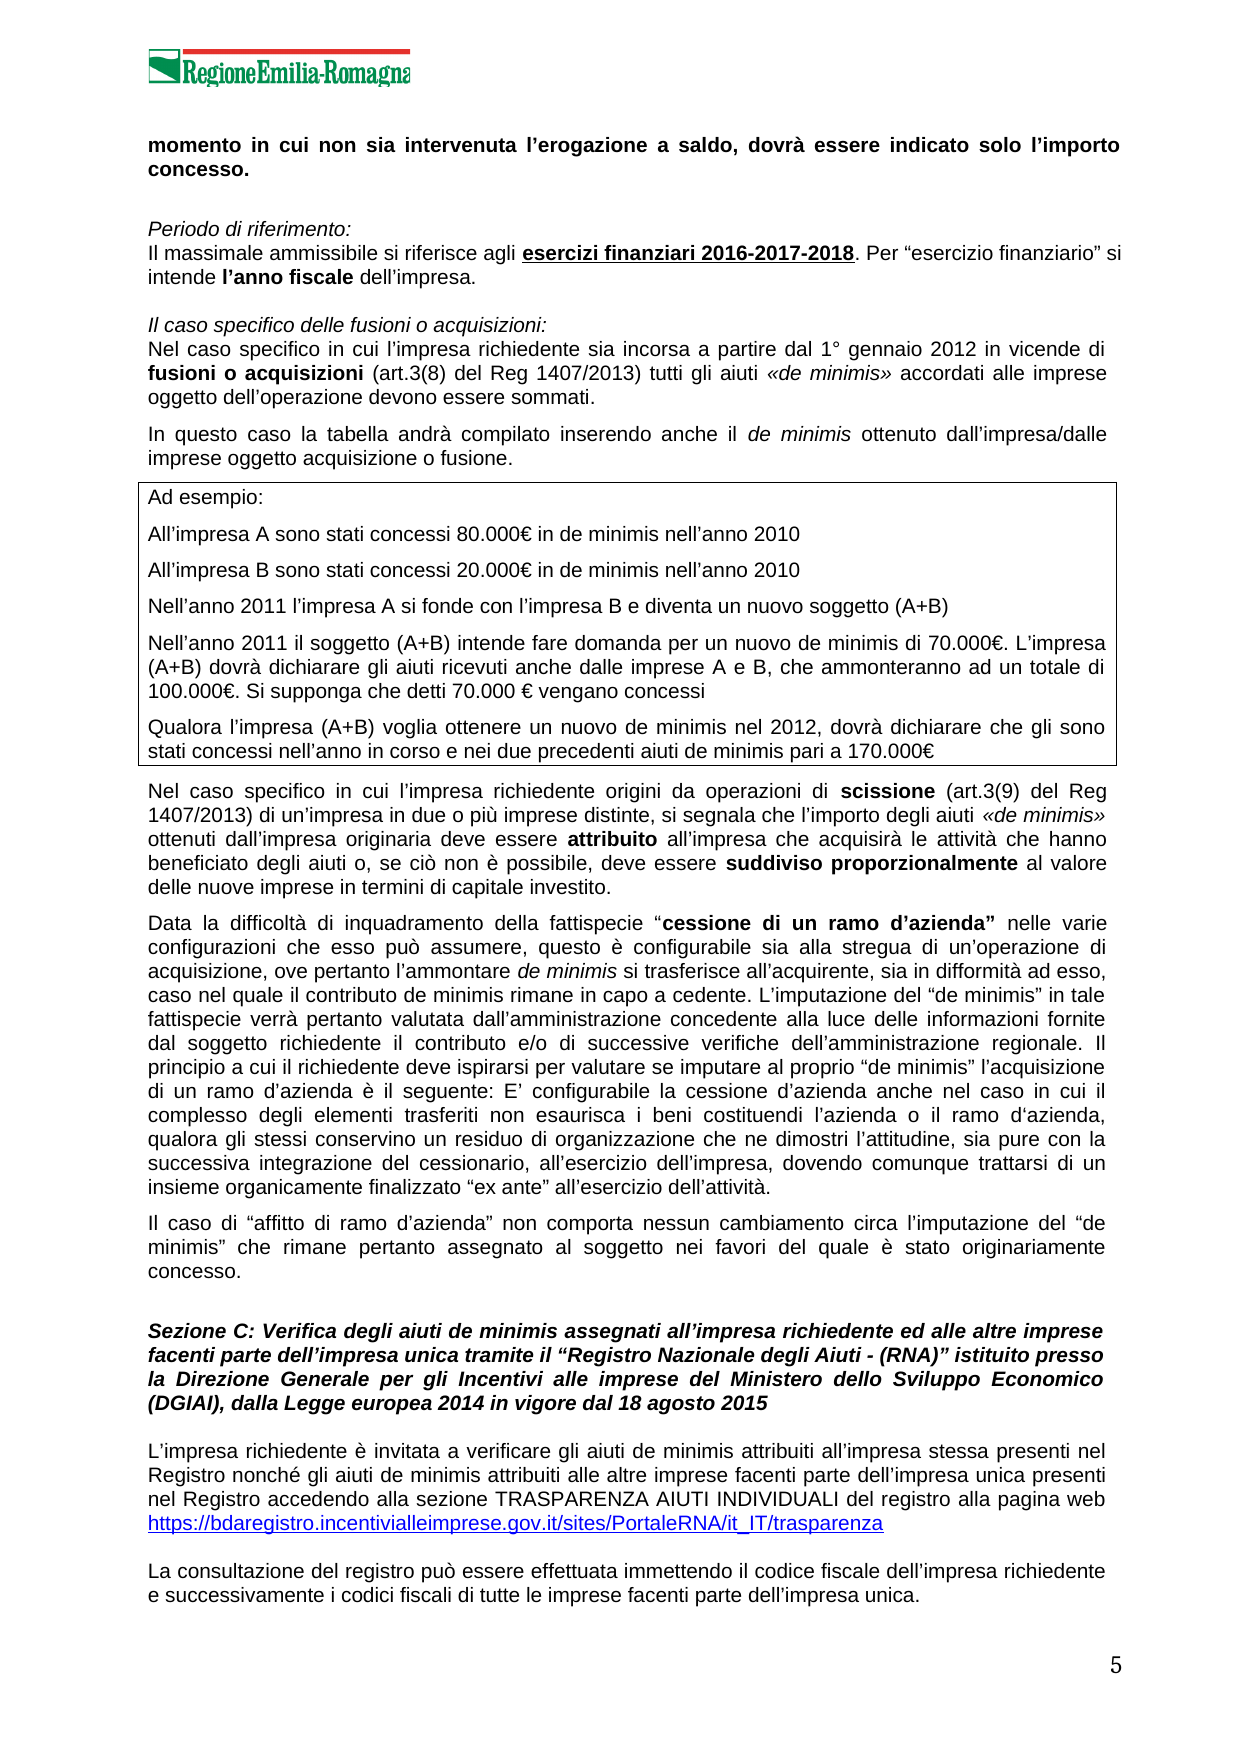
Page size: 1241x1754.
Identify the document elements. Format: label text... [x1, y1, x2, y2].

text Data la difficoltà di inquadramento della fattispecie “cessione di un ramo d’azienda” nelle varie configurazioni che esso può assumere, questo è configurabile sia alla stregua di un’operazione di acquisizione, ove pertanto l’ammontare de minimis si trasferisce all’acquirente, sia in difformità ad esso, caso nel quale il contributo de minimis rimane in capo a cedente. L’imputazione del “de minimis” in tale fattispecie verrà pertanto valutata dall’amministrazione concedente alla luce delle informazioni fornite dal soggetto richiedente il contributo e/o di successive verifiche dell’amministrazione regionale. Il principio a cui il richiedente deve ispirarsi per valutare se imputare al proprio “de minimis” l’acquisizione di un ramo d’azienda è il seguente: E’ configurabile la cessione d’azienda anche nel caso in cui il complesso degli elementi trasferiti non esaurisca i beni costituendi l’azienda o il ramo d‘azienda, qualora gli stessi conservino un residuo di organizzazione che ne dimostri l’attitudine, sia pure con la successiva integrazione del cessionario, all’esercizio dell’impresa, dovendo comunque trattarsi di un insieme organicamente finalizzato “ex ante” all’esercizio dell’attività. [148, 911, 1107, 1198]
text Qualora l’impresa (A+B) voglia ottenere un nuovo de minimis nel 2012, dovrà dichiarare che gli sono stati concessi nell’anno in corso e nei due precedenti aiuti de minimis pari a 170.000€ [139, 712, 1116, 765]
text Periodo di riferimento: [148, 217, 1122, 241]
text Nel caso specifico in cui l’impresa richiedente origini da operazioni di scissione (art.3(9) del Reg 1407/2013) di un’impresa in due o più imprese distinte, si segnala che l’importo degli aiuti «de minimis» ottenuti dall’impresa originaria deve essere attribuito all’impresa che acquisirà le attività che hanno beneficiato degli aiuti o, se ciò non è possibile, deve essere suddiviso proporzionalmente al valore delle nuove imprese in termini di capitale investito. [148, 779, 1107, 898]
text Nell’anno 2011 l’impresa A si fonde con l’impresa B e diventa un nuovo soggetto (A+B) [139, 591, 1116, 618]
text Nell’anno 2011 il soggetto (A+B) intende fare domanda per un nuovo de minimis di 70.000€. L’impresa (A+B) dovrà dichiarare gli aiuti ricevuti anche dalle imprese A e B, che ammonteranno ad un totale di 100.000€. Si supponga che detti 70.000 € vengano concessi [139, 628, 1116, 703]
text Il caso specifico delle fusioni o acquisizioni: [148, 313, 1122, 337]
text All’impresa B sono stati concessi 20.000€ in de minimis nell’anno 2010 [139, 555, 1116, 582]
text In questo caso la tabella andrà compilato inserendo anche il de minimis ottenuto dall’impresa/dalle imprese oggetto acquisizione o fusione. [148, 421, 1107, 469]
text Il caso di “affitto di ramo d’azienda” non comporta nessun cambiamento circa l’imputazione del “de minimis” che rimane pertanto assegnato al soggetto nei favori del quale è stato originariamente concesso. [148, 1211, 1107, 1283]
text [148, 133, 1122, 181]
text La consultazione del registro può essere effettuata immettendo il codice fiscale dell’impresa richiedente e successivamente i codici fiscali di tutte le imprese facenti parte dell’impresa unica. [148, 1559, 1107, 1607]
text Sezione C: Verifica degli aiuti de minimis assegnati all’impresa richiedente ed alle altre imprese facenti parte dell’impresa unica tramite il “Registro Nazionale degli Aiuti - (RNA)” istituito presso la Direzione Generale per gli Incentivi alle imprese del Ministero dello Sviluppo Economico (DGIAI), dalla Legge europea 2014 in vigore dal 18 agosto 2015 [148, 1319, 1107, 1415]
text Il massimale ammissibile si riferisce agli esercizi finanziari 2016-2017-2018. Per “esercizio finanziario” si intende l’anno fiscale dell’impresa. [148, 241, 1122, 289]
text Ad esempio: [139, 483, 1116, 509]
text L’impresa richiedente è invitata a verificare gli aiuti de minimis attribuiti all’impresa stessa presenti nel Registro nonché gli aiuti de minimis attribuiti alle altre imprese facenti parte dell’impresa unica presenti nel Registro accedendo alla sezione TRASPARENZA AIUTI INDIVIDUALI del registro alla pagina web https://bdaregistro.incentivialleimprese.gov.it/sites/PortaleRNA/it_IT/trasparenza [148, 1439, 1107, 1535]
text Nel caso specifico in cui l’impresa richiedente sia incorsa a partire dal 1° gennaio 2012 in vicende di fusioni o acquisizioni (art.3(8) del Reg 1407/2013) tutti gli aiuti «de minimis» accordati alle imprese oggetto dell’operazione devono essere sommati. [148, 337, 1107, 409]
picture [147, 49, 410, 87]
text All’impresa A sono stati concessi 80.000€ in de minimis nell’anno 2010 [139, 518, 1116, 545]
